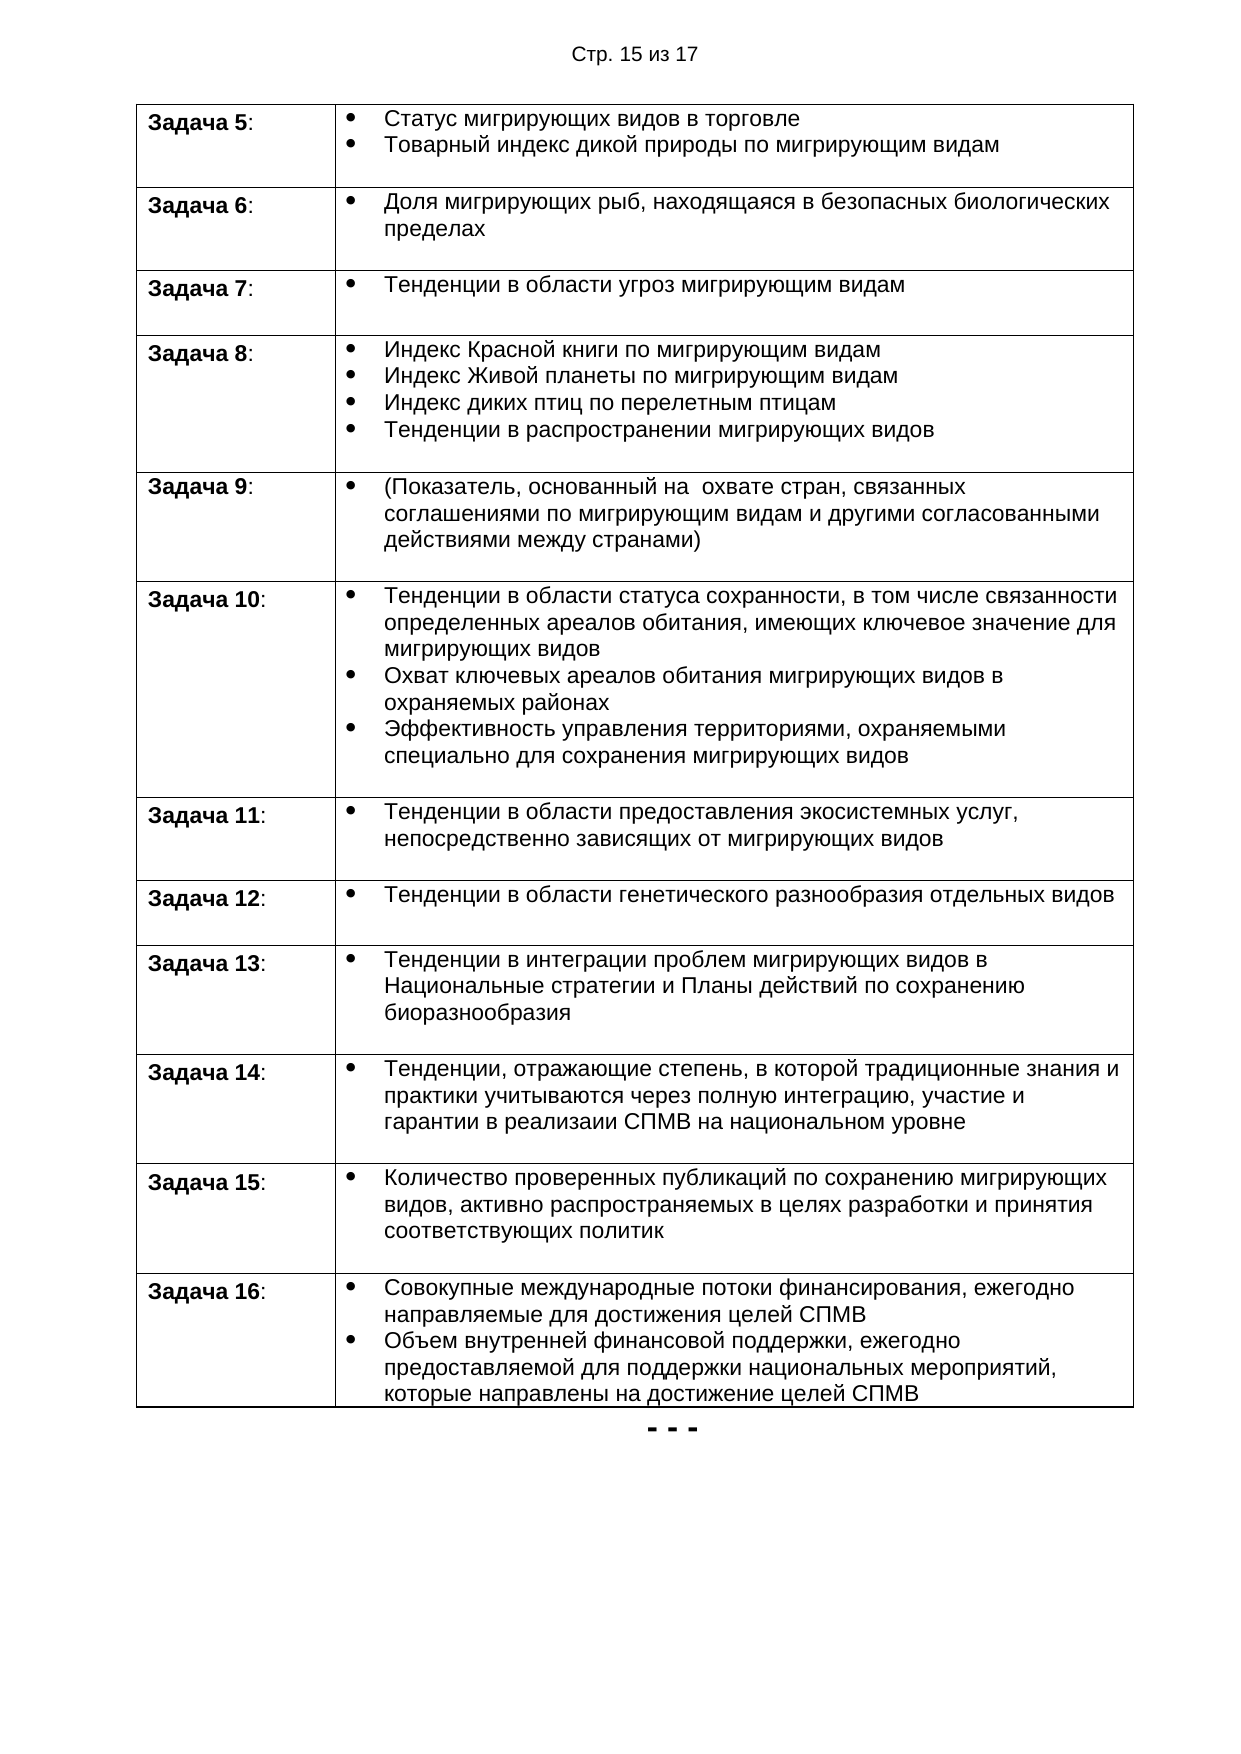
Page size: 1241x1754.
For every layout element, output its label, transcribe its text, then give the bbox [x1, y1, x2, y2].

table_cell (Показатель, основанный на охвате стран, связанных соглашениями по мигрирующим видам и другими согласованными действиями между странами) [336, 473, 1133, 581]
table_cell Тенденции в области статуса сохранности, в том числе связанности определенных ареалов обитания, имеющих ключевое значение для мигрирующих видов Охват ключевых ареалов обитания мигрирующих видов в охраняемых районах Эффективность управления территориями, охраняемыми специально для сохранения мигрирующих видов [336, 582, 1133, 797]
table_cell Задача 16: [137, 1274, 335, 1406]
table_cell Задача 12: [137, 881, 335, 944]
table_cell Задача 13: [137, 946, 335, 1054]
table_cell Совокупные международные потоки финансирования, ежегодно направляемые для достижения целей СПМВ Объем внутренней финансовой поддержки, ежегодно предоставляемой для поддержки национальных мероприятий, которые направлены на достижение целей СПМВ [336, 1274, 1133, 1406]
table_cell Доля мигрирующих рыб, находящаяся в безопасных биологических пределах [336, 188, 1133, 270]
table_cell Задача 10: [137, 582, 335, 797]
table_cell Задача 14: [137, 1055, 335, 1163]
table_cell Тенденции, отражающие степень, в которой традиционные знания и практики учитываются через полную интеграцию, участие и гарантии в реализаии СПМВ на национальном уровне [336, 1055, 1133, 1163]
table_cell Количество проверенных публикаций по сохранению мигрирующих видов, активно распространяемых в целях разработки и принятия соответствующих политик [336, 1164, 1133, 1273]
table_cell Тенденции в интеграции проблем мигрирующих видов в Национальные стратегии и Планы действий по сохранению биоразнообразия [336, 946, 1133, 1054]
table_cell Задача 6: [137, 188, 335, 270]
table_cell Задача 5: [137, 105, 335, 187]
table_cell Тенденции в области предоставления экосистемных услуг, непосредственно зависящих от мигрирующих видов [336, 798, 1133, 880]
table_cell Статус мигрирующих видов в торговле Товарный индекс дикой природы по мигрирующим видам [336, 105, 1133, 187]
table_cell Задача 7: [137, 271, 335, 334]
table_cell Задача 15: [137, 1164, 335, 1273]
table_cell Тенденции в области генетического разнообразия отдельных видов [336, 881, 1133, 944]
table_cell Индекс Красной книги по мигрирующим видам Индекс Живой планеты по мигрирующим видам Индекс диких птиц по перелетным птицам Тенденции в распространении мигрирующих видов [336, 336, 1133, 472]
text - - - [223, 1408, 1122, 1446]
table_cell Задача 11: [137, 798, 335, 880]
table_cell Задача 9: [137, 473, 335, 581]
table_cell Тенденции в области угроз мигрирующим видам [336, 271, 1133, 334]
table_cell Задача 8: [137, 336, 335, 472]
